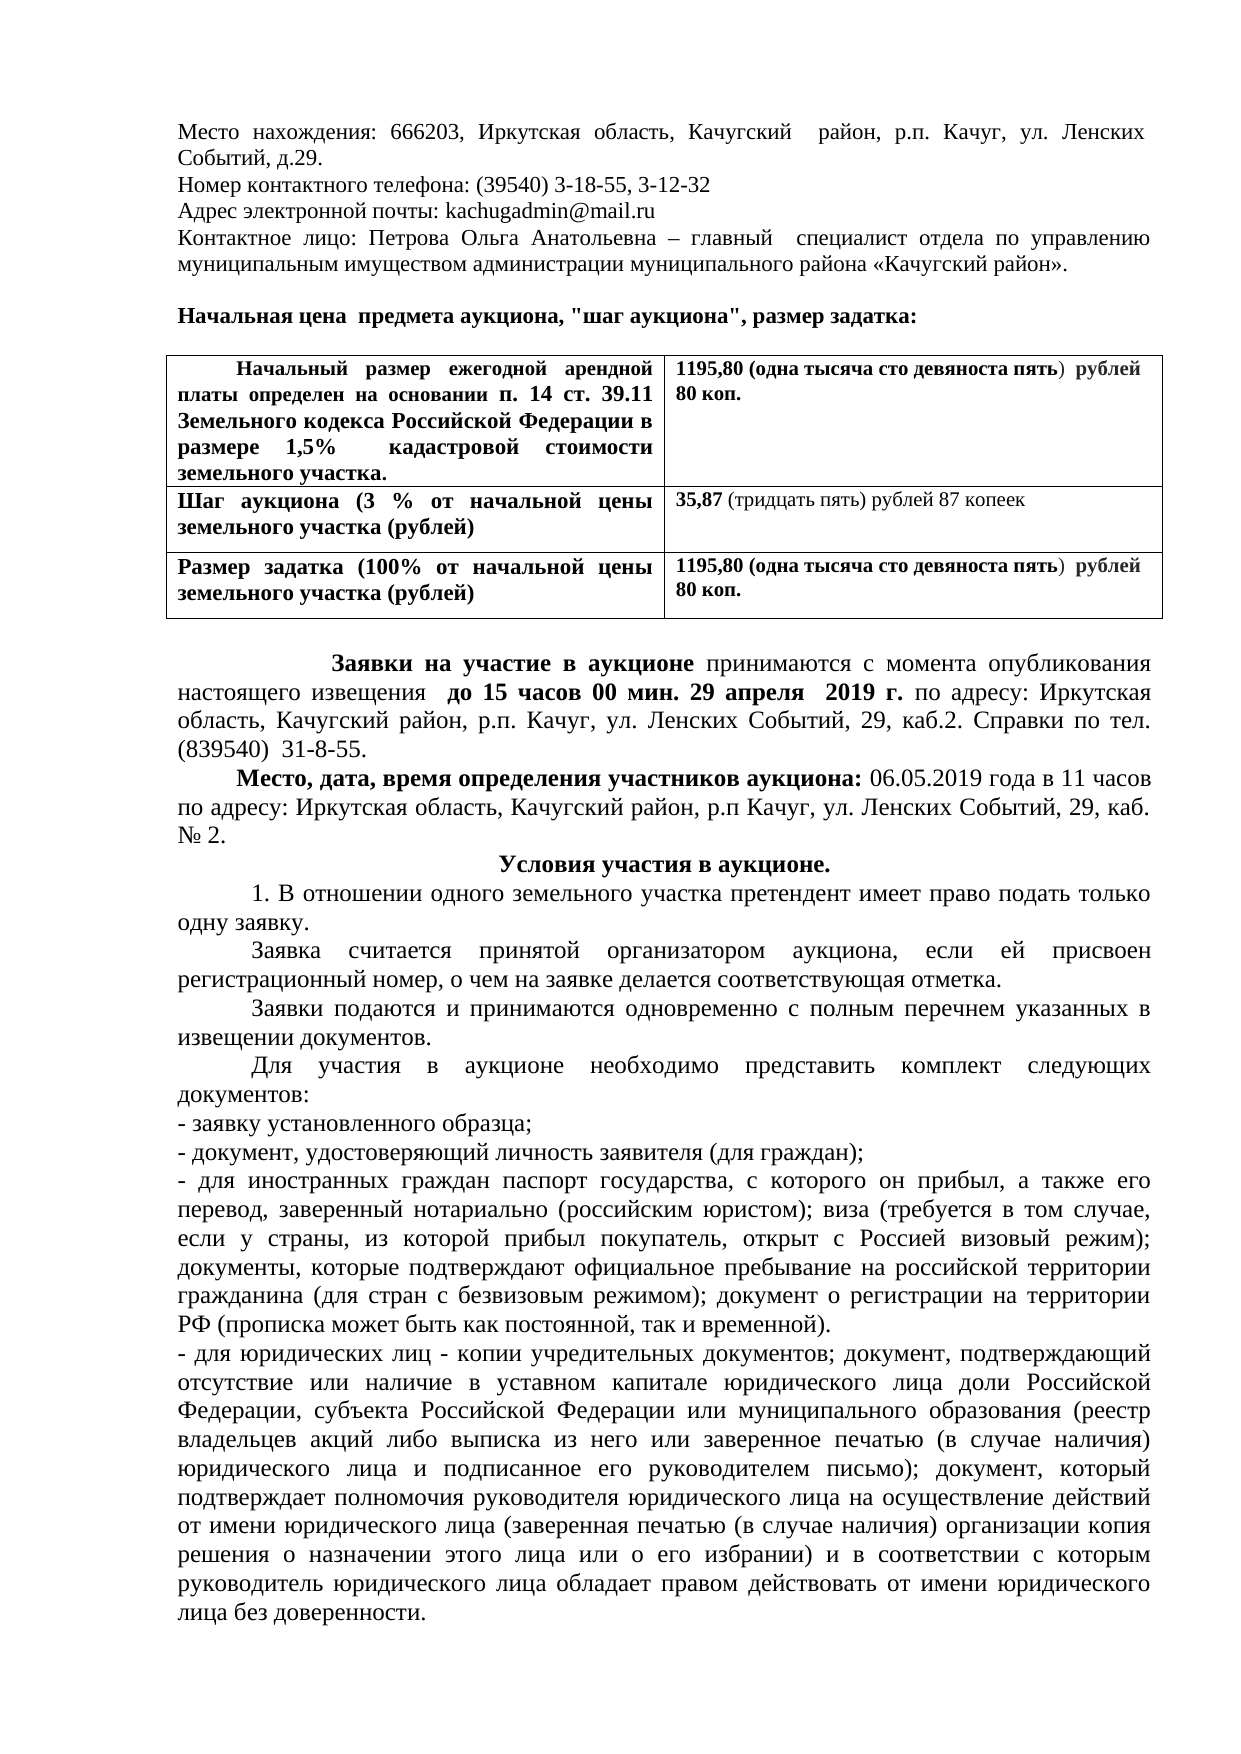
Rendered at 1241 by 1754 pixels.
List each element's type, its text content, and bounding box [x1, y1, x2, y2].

text Заявка считается принятой организатором аукциона, если ей присвоен регистрационный номер, о чем на заявке делается соответствующая отметка. [177, 936, 1152, 993]
text - для юридических лиц - копии учредительных документов; документ, подтверждающий отсутствие или наличие в уставном капитале юридического лица доли Российской Федерации, субъекта Российской Федерации или муниципального образования (реестр владельцев акций либо выписка из него или заверенное печатью (в случае наличия) юридического лица и подписанное его руководителем письмо); документ, который подтверждает полномочия руководителя юридического лица на осуществление действий от имени юридического лица (заверенная печатью (в случае наличия) организации копия решения о назначении этого лица или о его избрании) и в соответствии с которым руководитель юридического лица обладает правом действовать от имени юридического лица без доверенности. [177, 1338, 1152, 1626]
text - заявку установленного образца; [177, 1108, 1152, 1137]
text Условия участия в аукционе. [177, 849, 1152, 878]
text 1. В отношении одного земельного участка претендент имеет право подать только одну заявку. [177, 878, 1152, 936]
text Контактное лицо: Петрова Ольга Анатольевна – главный специалист отдела по управлению муниципальным имуществом администрации муниципального района «Качугский район». [177, 223, 1152, 276]
text Адрес электронной почты: kachugadmin@mail.ru [177, 197, 1152, 223]
table_cell Шаг аукциона (3 % от начальной цены земельного участка (рублей) [167, 487, 664, 552]
text Номер контактного телефона: (39540) 3-18-55, 3-12-32 [177, 171, 1146, 197]
text Место нахождения: 666203, Иркутская область, Качугский район, р.п. Качуг, ул. Ленских Событий, д.29. [177, 118, 1146, 171]
text Место, дата, время определения участников аукциона: 06.05.2019 года в 11 часов по адресу: Иркутская область, Качугский район, р.п Качуг, ул. Ленских Событий, 29, каб. № 2. [177, 763, 1152, 849]
text - документ, удостоверяющий личность заявителя (для граждан); [177, 1137, 1152, 1166]
table_header Начальный размер ежегодной арендной платы определен на основании п. 14 ст. 39.11 Земельного кодекса Российской Федерации в размере 1,5% кадастровой стоимости земельного участка. [167, 356, 664, 486]
text Заявки подаются и принимаются одновременно с полным перечнем указанных в извещении документов. [177, 993, 1152, 1051]
table_cell Размер задатка (100% от начальной цены земельного участка (рублей) [167, 553, 664, 618]
table_header 1195,80 (одна тысяча сто девяноста пять) рублей 80 коп. [665, 356, 1162, 486]
text Начальная цена предмета аукциона, "шаг аукциона", размер задатка: [177, 303, 1146, 329]
table_cell 1195,80 (одна тысяча сто девяноста пять) рублей 80 коп. [665, 553, 1162, 618]
text Для участия в аукционе необходимо представить комплект следующих документов: [177, 1051, 1152, 1108]
table_cell 35,87 (тридцать пять) рублей 87 копеек [665, 487, 1162, 552]
text Заявки на участие в аукционе принимаются с момента опубликования настоящего извещения до 15 часов 00 мин. 29 апреля 2019 г. по адресу: Иркутская область, Качугский район, р.п. Качуг, ул. Ленских Событий, 29, каб.2. Справки по тел. (839540) 31-8-55. [177, 648, 1152, 763]
text - для иностранных граждан паспорт государства, с которого он прибыл, а также его перевод, заверенный нотариально (российским юристом); виза (требуется в том случае, если у страны, из которой прибыл покупатель, открыт с Россией визовый режим); документы, которые подтверждают официальное пребывание на российской территории гражданина (для стран с безвизовым режимом); документ о регистрации на территории РФ (прописка может быть как постоянной, так и временной). [177, 1166, 1152, 1338]
